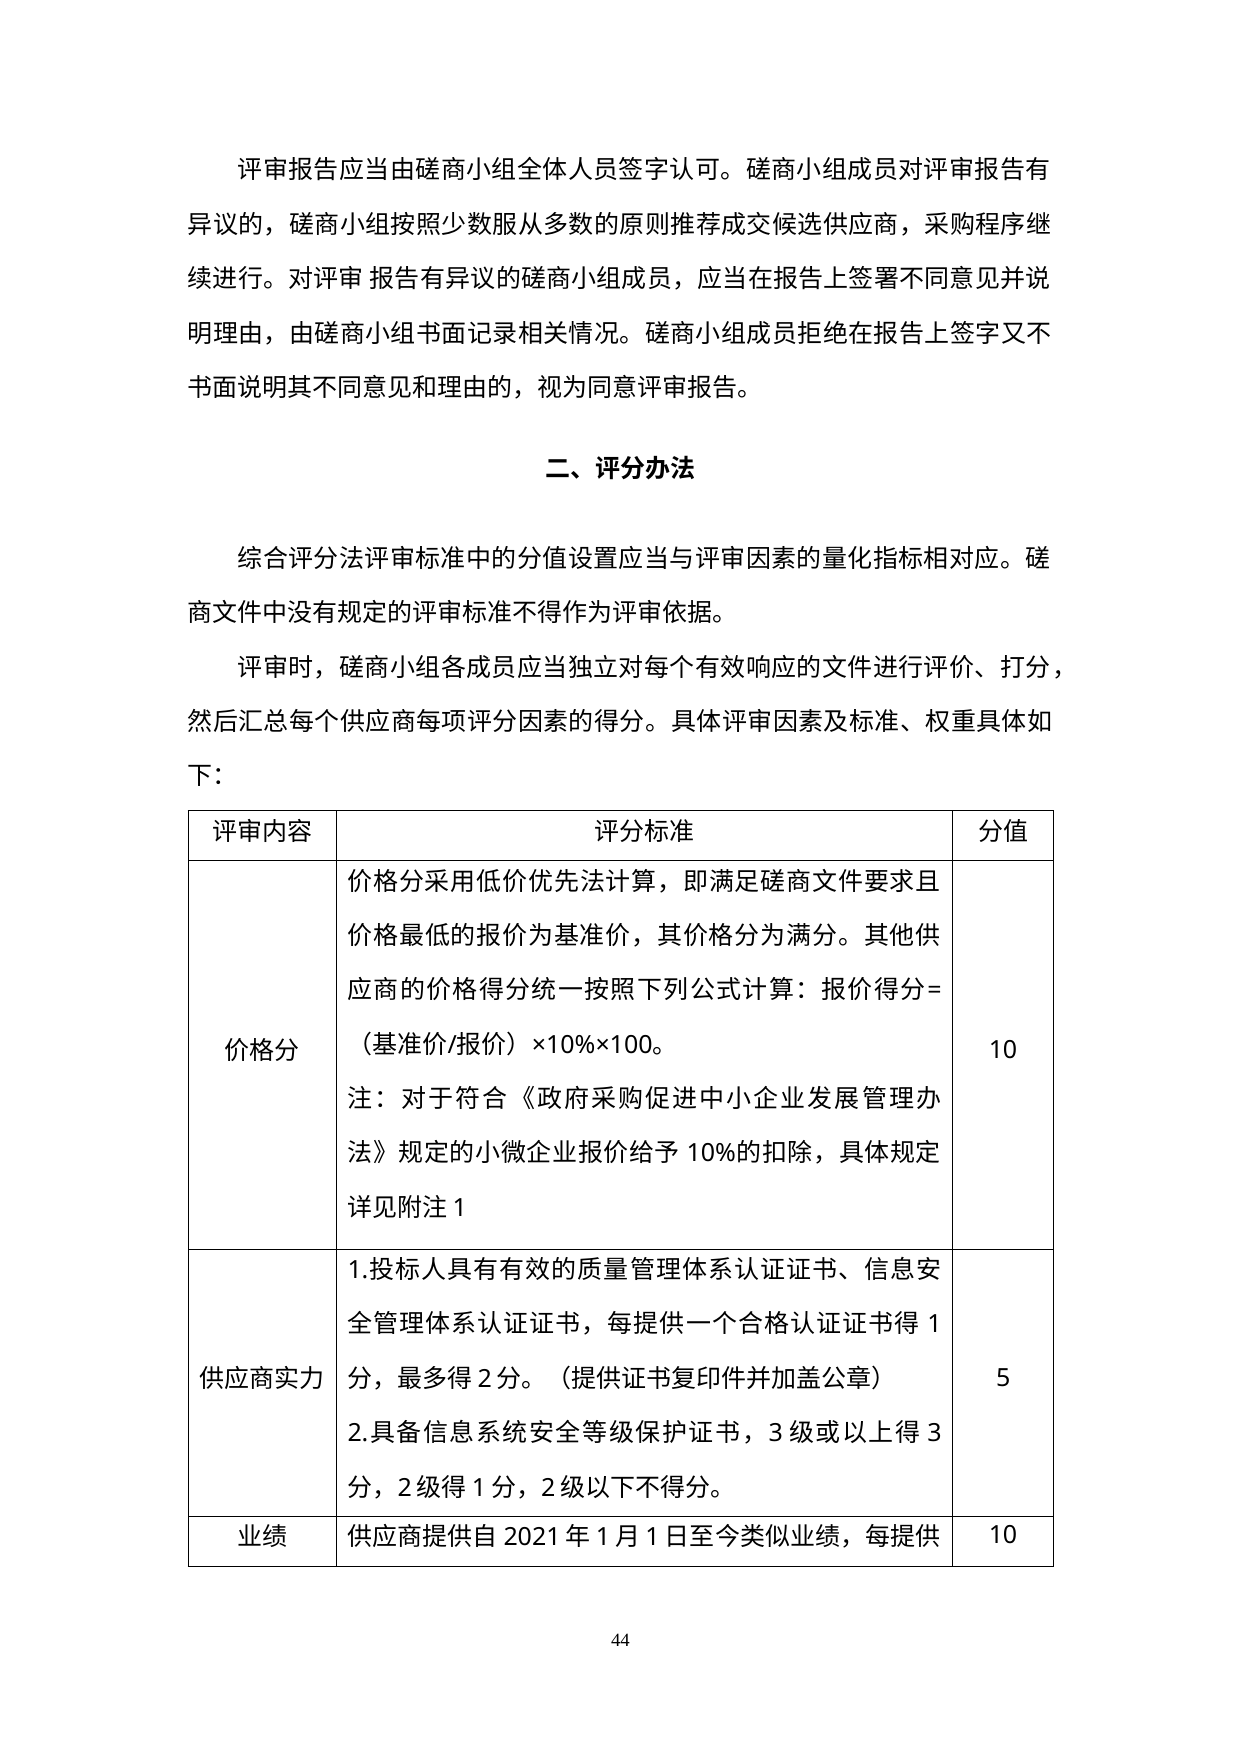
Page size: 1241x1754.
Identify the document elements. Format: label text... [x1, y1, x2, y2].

table_cell 10 [953, 861, 1053, 1248]
text 评审时，磋商小组各成员应当独立对每个有效响应的文件进行评价、打分，然后汇总每个供应商每项评分因素的得分。具体评审因素及标准、权重具体如下： [187, 647, 1053, 792]
subtitle 二、评分办法 [187, 449, 1053, 485]
table_cell 10 [953, 1517, 1053, 1566]
table_cell 价格分采用低价优先法计算，即满足磋商文件要求且价格最低的报价为基准价，其价格分为满分。其他供应商的价格得分统一按照下列公式计算：报价得分=（基准价/报价）×10%×100。 注：对于符合《政府采购促进中小企业发展管理办法》规定的小微企业报价给予10%的扣除，具体规定详见附注1 [337, 861, 952, 1248]
table_cell 1.投标人具有有效的质量管理体系认证证书、信息安全管理体系认证证书，每提供一个合格认证证书得1分，最多得2分。（提供证书复印件并加盖公章） 2.具备信息系统安全等级保护证书，3级或以上得3分，2级得1分，2级以下不得分。 [337, 1250, 952, 1516]
text 评审报告应当由磋商小组全体人员签字认可。磋商小组成员对评审报告有异议的，磋商小组按照少数服从多数的原则推荐成交候选供应商，采购程序继续进行。对评审 报告有异议的磋商小组成员，应当在报告上签署不同意见并说明理由，由磋商小组书面记录相关情况。磋商小组成员拒绝在报告上签字又不书面说明其不同意见和理由的，视为同意评审报告。 [187, 150, 1053, 404]
table_cell 业绩 [189, 1517, 336, 1566]
table_header 分值 [953, 811, 1053, 860]
table_header 评审内容 [189, 811, 336, 860]
table_cell 供应商实力 [189, 1250, 336, 1516]
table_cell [337, 1517, 952, 1566]
table_cell 5 [953, 1250, 1053, 1516]
text 综合评分法评审标准中的分值设置应当与评审因素的量化指标相对应。磋商文件中没有规定的评审标准不得作为评审依据。 [187, 538, 1053, 629]
table_header 评分标准 [337, 811, 952, 860]
table_cell 价格分 [189, 861, 336, 1248]
